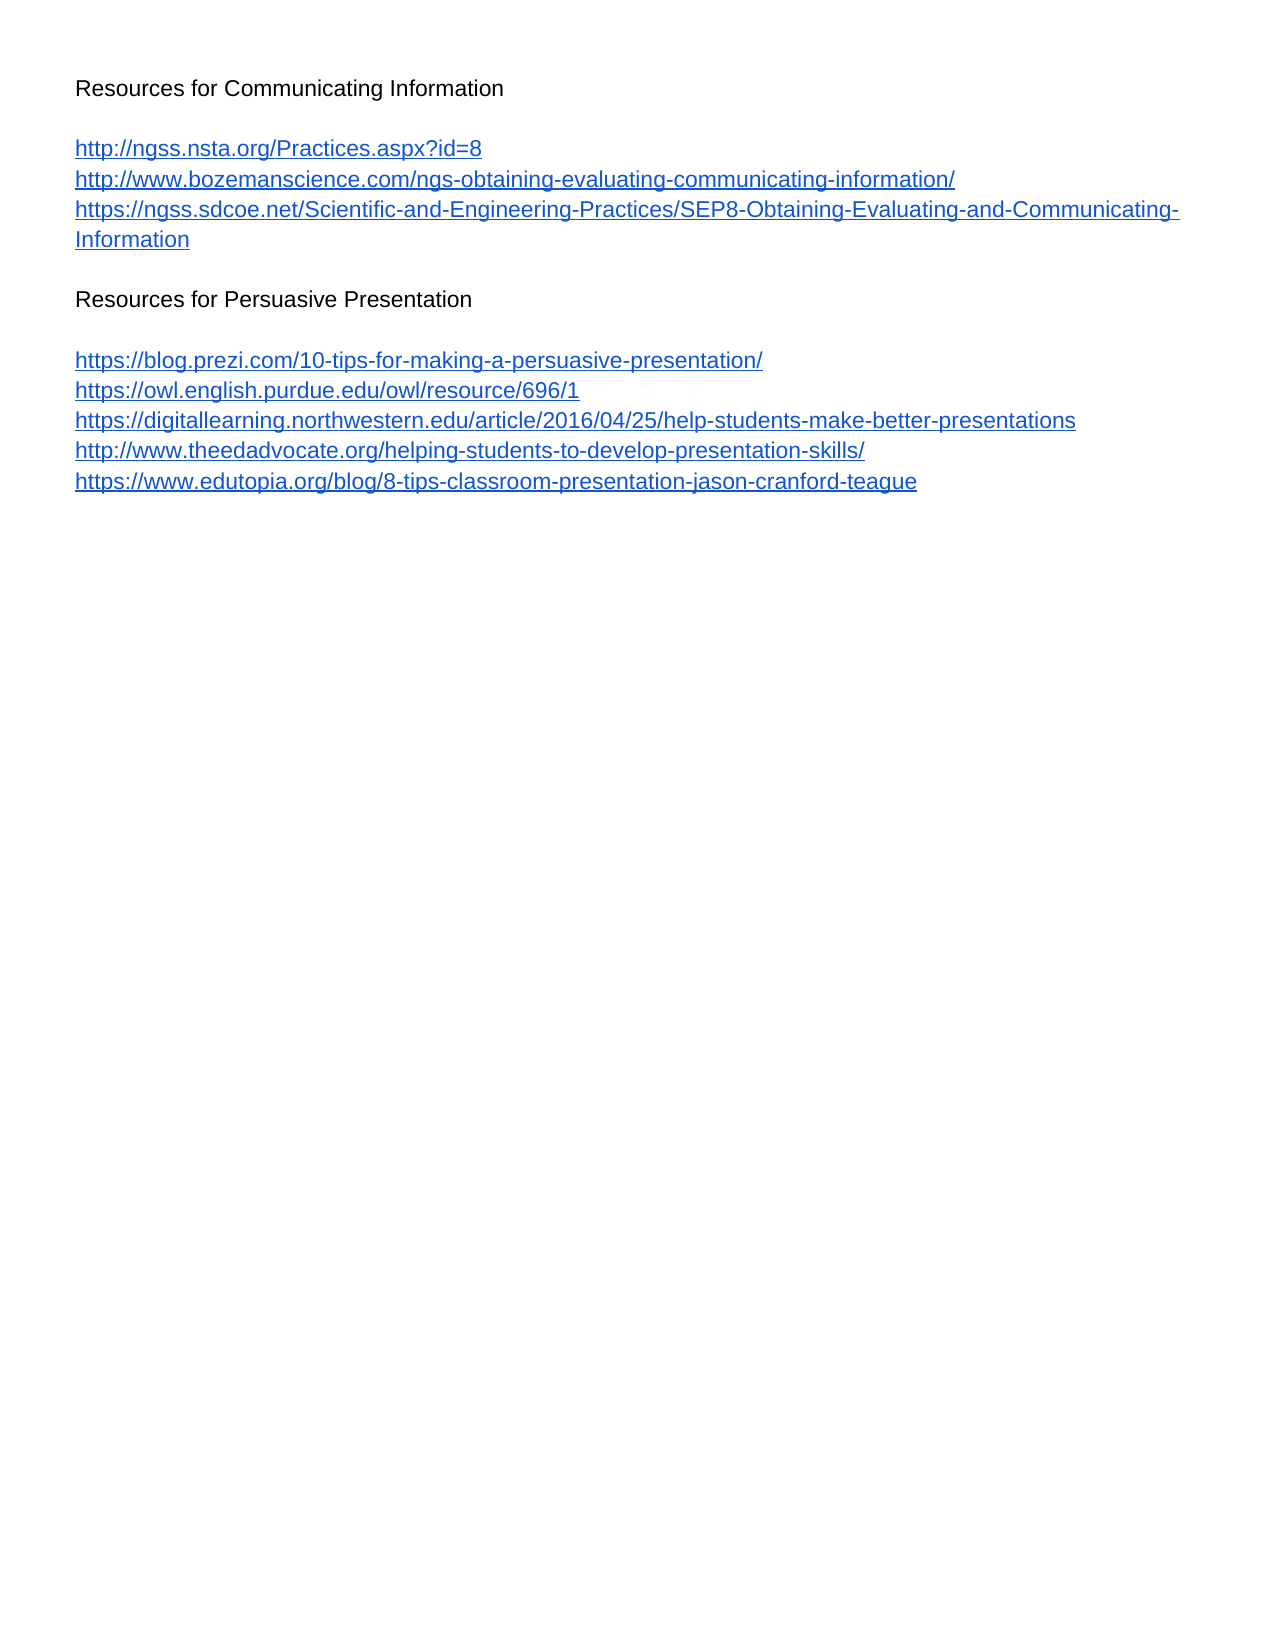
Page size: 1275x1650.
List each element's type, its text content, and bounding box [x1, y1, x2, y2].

text Resources for Persuasive Presentation [75, 286, 1200, 313]
text http://www.theedadvocate.org/helping-students-to-develop-presentation-skills/ [75, 437, 1200, 464]
text https://digitallearning.northwestern.edu/article/2016/04/25/help-students-make-better-presentations [75, 407, 1200, 434]
text http://www.bozemanscience.com/ngs-obtaining-evaluating-communicating-information/ [75, 166, 1200, 192]
text https://owl.english.purdue.edu/owl/resource/696/1 [75, 377, 1200, 403]
text https://blog.prezi.com/10-tips-for-making-a-persuasive-presentation/ [75, 347, 1200, 373]
text https://ngss.sdcoe.net/Scientific-and-Engineering-Practices/SEP8-Obtaining-Evaluating-and-Communicating-Information [75, 196, 1200, 252]
text http://ngss.nsta.org/Practices.aspx?id=8 [75, 135, 1200, 162]
text Resources for Communicating Information [75, 75, 1200, 101]
text https://www.edutopia.org/blog/8-tips-classroom-presentation-jason-cranford-teague [75, 468, 1200, 494]
